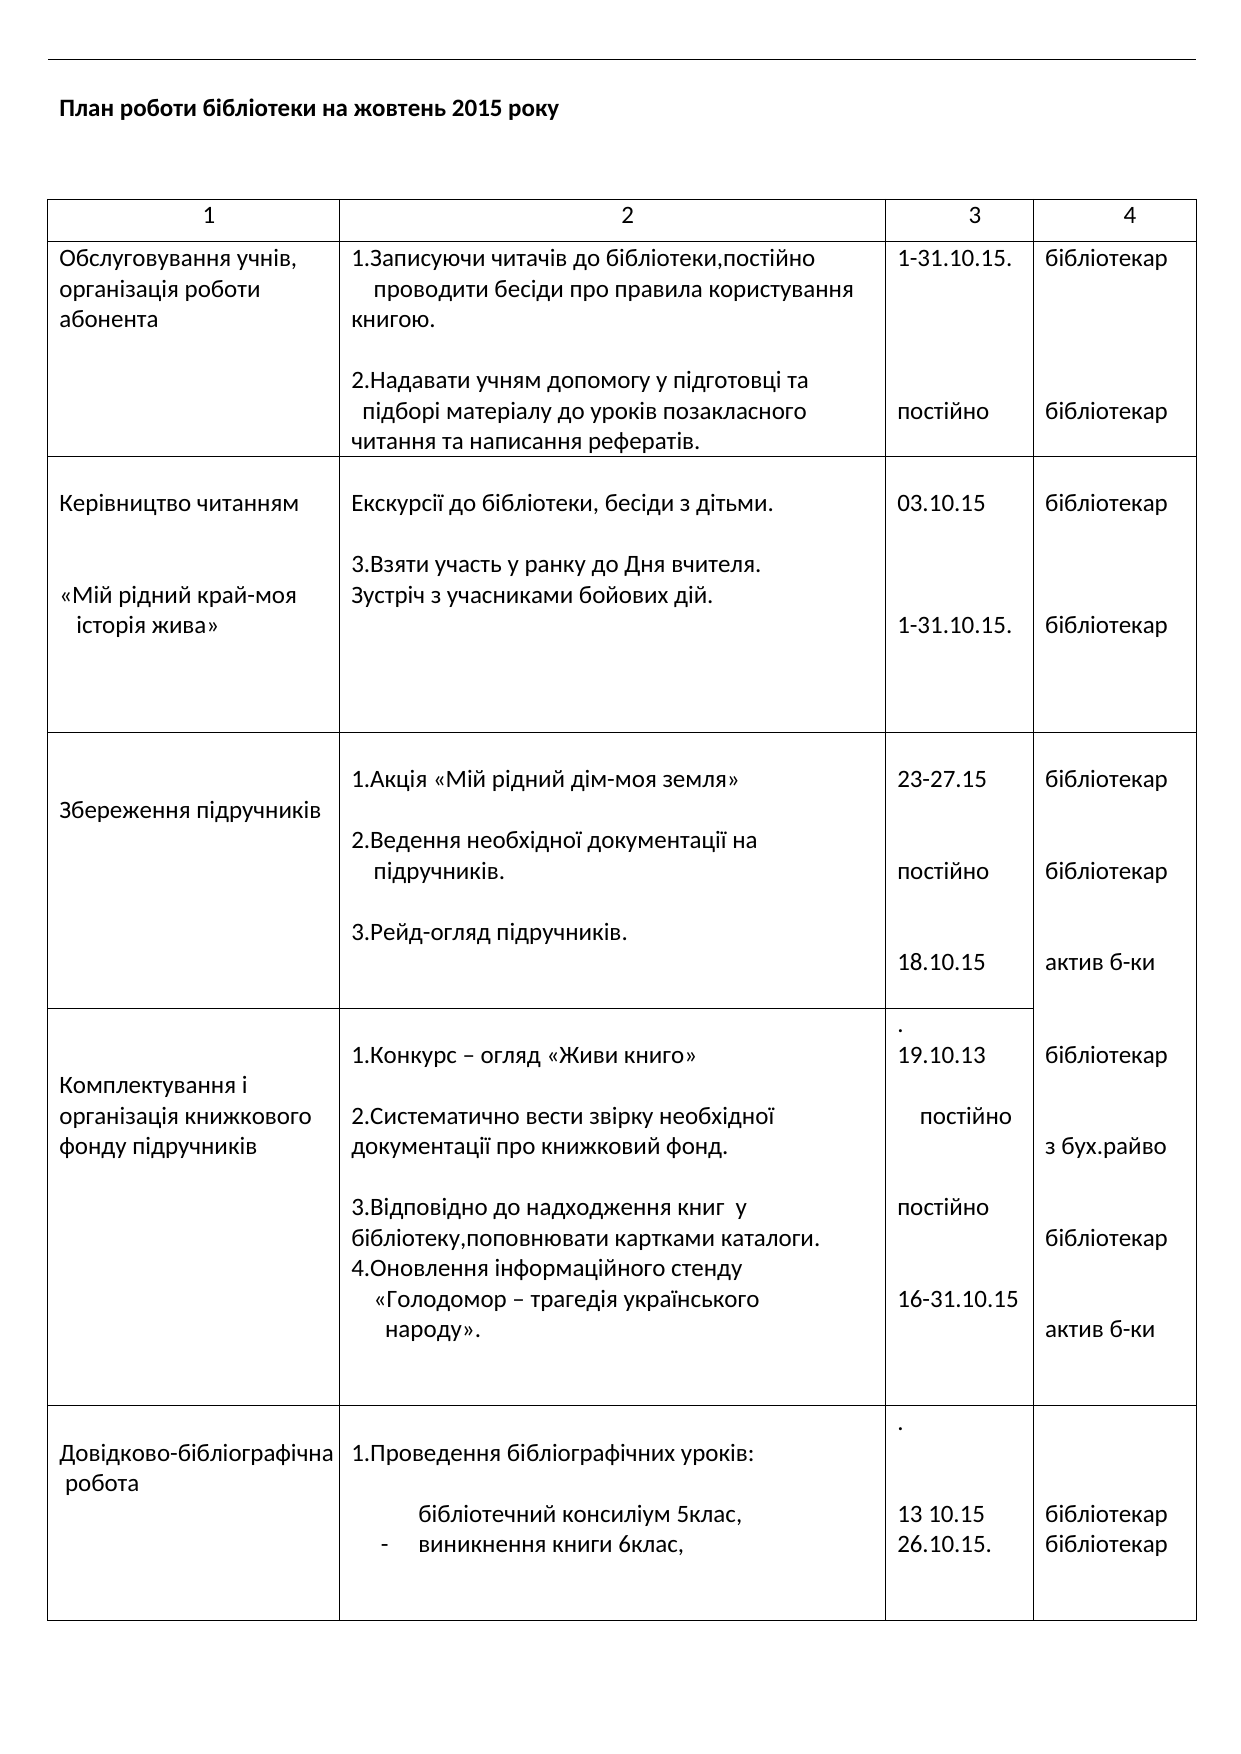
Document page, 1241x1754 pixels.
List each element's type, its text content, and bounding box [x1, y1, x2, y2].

table_cell 1.Проведення бібліографічних уроків: бібліотечний консиліум 5клас, виникнення книги 6клас, [340, 1406, 885, 1620]
table_cell 1.Акція «Мій рідний дім-моя земля» 2.Ведення необхідної документації на підручників. 3.Рейд-огляд підручників. [340, 733, 885, 1007]
table_cell бібліотекар з бух.райво бібліотекар актив б-ки [1034, 1008, 1196, 1405]
table_cell 3 [886, 200, 1033, 241]
table_cell 1.Конкурс – огляд «Живи книго» 2.Систематично вести звірку необхідної документації про книжковий фонд. 3.Відповідно до надходження книг у бібліотеку,поповнювати картками каталоги. 4.Оновлення інформаційного стенду «Голодомор – трагедія українського народу». [340, 1009, 885, 1405]
table_cell 1-31.10.15. постійно [886, 242, 1033, 456]
table_cell Екскурсії до бібліотеки, бесіди з дітьми. 3.Взяти участь у ранку до Дня вчителя. Зустріч з учасниками бойових дій. [340, 457, 885, 732]
table_cell бібліотекар бібліотекар [1034, 242, 1196, 456]
table_cell План роботи бібліотеки на жовтень 2015 року [48, 60, 1196, 199]
table_cell бібліотекар бібліотекар [1034, 1406, 1196, 1620]
table_cell Керівництво читанням «Мій рідний край-моя історія жива» [48, 457, 339, 732]
table_cell 2 [340, 200, 885, 241]
table_cell Збереження підручників [48, 733, 339, 1007]
table_cell . 19.10.13 постійно постійно 16-31.10.15 [886, 1009, 1033, 1405]
table_cell Довідково-бібліографічна робота [48, 1406, 339, 1620]
table_cell . 13 10.15 26.10.15. [886, 1406, 1033, 1620]
table_cell Комплектування і організація книжкового фонду підручників [48, 1009, 339, 1405]
table_cell 23-27.15 постійно 18.10.15 [886, 733, 1033, 1007]
table_cell бібліотекар бібліотекар актив б-ки [1034, 733, 1196, 1007]
table_cell 1.Записуючи читачів до бібліотеки,постійно проводити бесіди про правила користування книгою. 2.Надавати учням допомогу у підготовці та підборі матеріалу до уроків позакласного читання та написання рефератів. [340, 242, 885, 456]
table_cell 03.10.15 1-31.10.15. [886, 457, 1033, 732]
table_cell бібліотекар бібліотекар [1034, 457, 1196, 732]
table_cell Обслуговування учнів, організація роботи абонента [48, 242, 339, 456]
table_cell 1 [48, 200, 339, 241]
table_cell 4 [1034, 200, 1196, 241]
